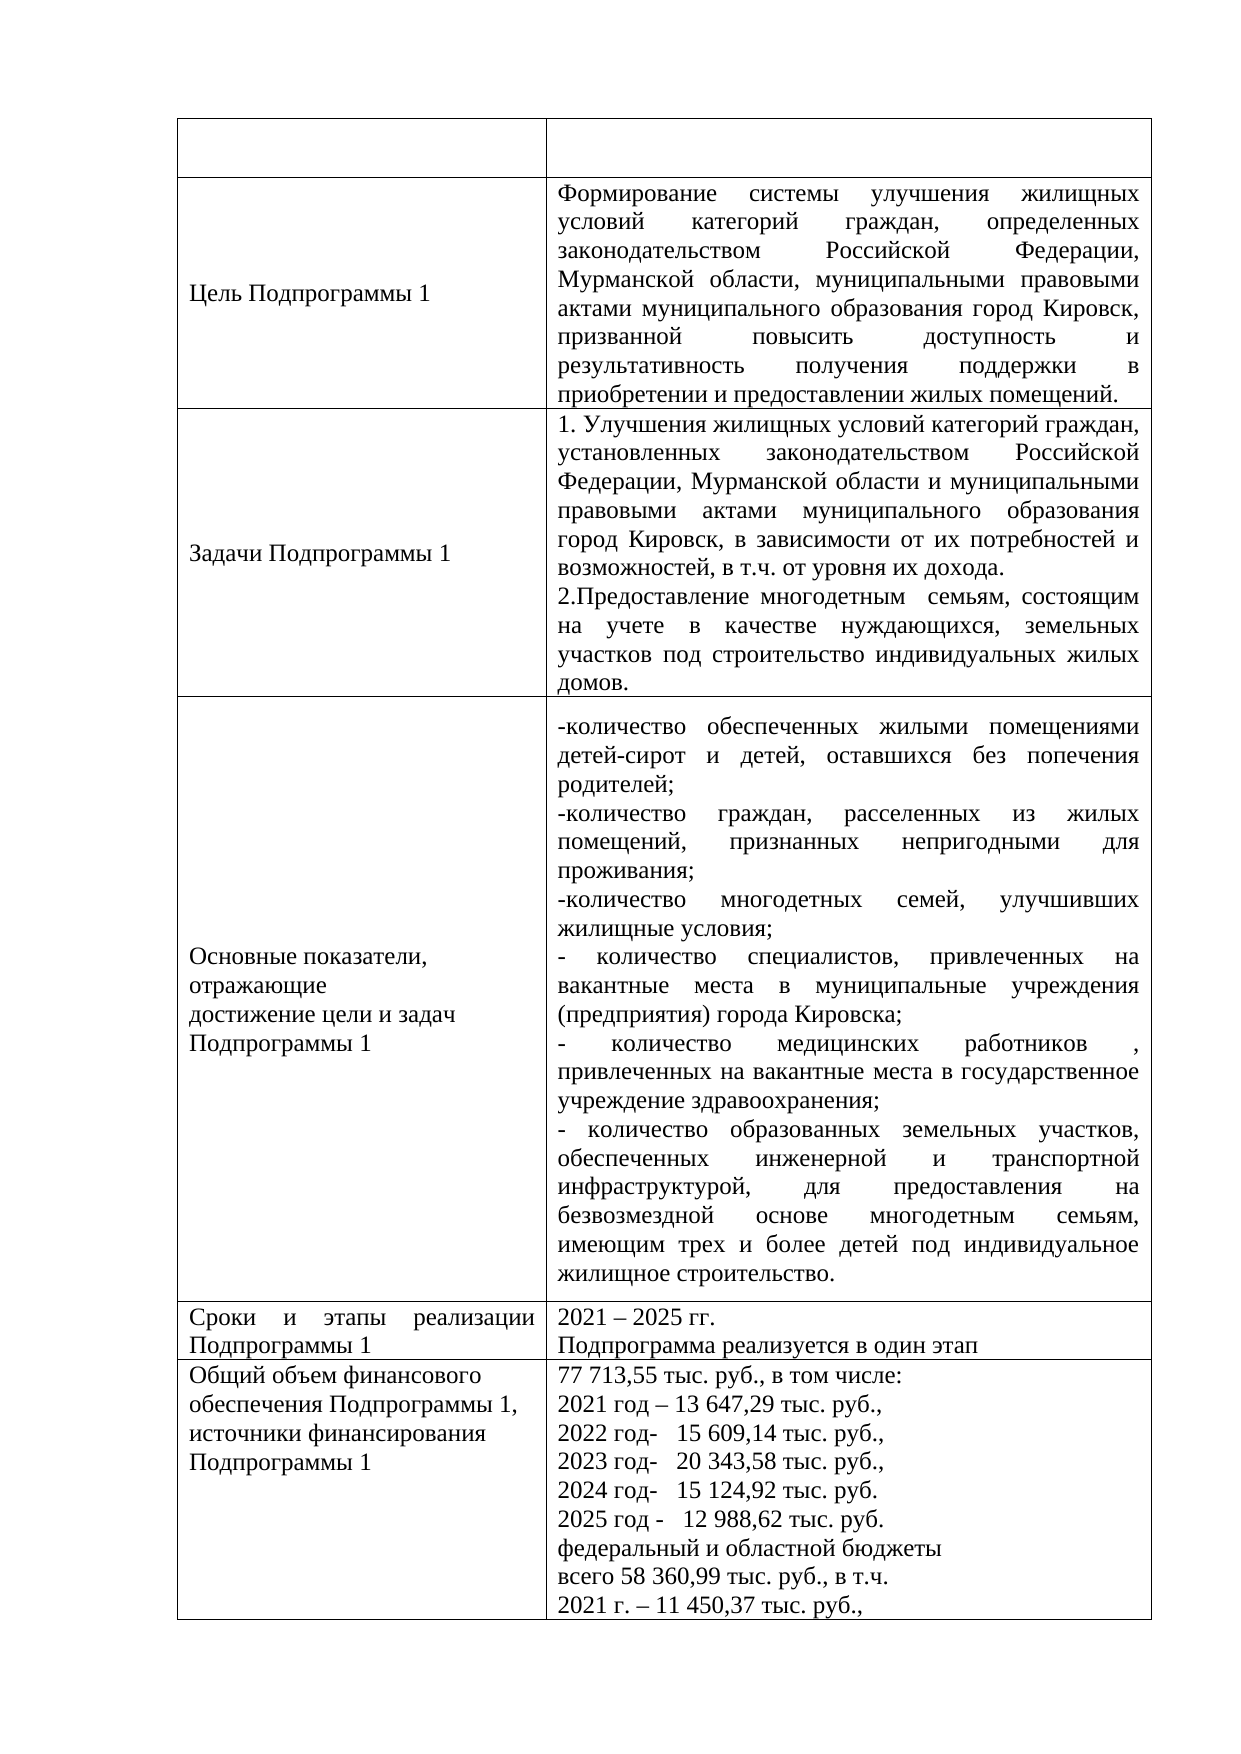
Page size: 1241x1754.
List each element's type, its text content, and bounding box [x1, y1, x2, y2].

table_cell Формирование системы улучшения жилищных условий категорий граждан, определенных законодательством Российской Федерации, Мурманской области, муниципальными правовыми актами муниципального образования город Кировск, призванной повысить доступность и результативность получения поддержки в приобретении и предоставлении жилых помещений. [547, 178, 1151, 408]
table_cell -количество обеспеченных жилыми помещениями детей-сирот и детей, оставшихся без попечения родителей; -количество граждан, расселенных из жилых помещений, признанных непригодными для проживания; -количество многодетных семей, улучшивших жилищные условия; - количество специалистов, привлеченных на вакантные места в муниципальные учреждения (предприятия) города Кировска; - количество медицинских работников , привлеченных на вакантные места в государственное учреждение здравоохранения; - количество образованных земельных участков, обеспеченных инженерной и транспортной инфраструктурой, для предоставления на безвозмездной основе многодетным семьям, имеющим трех и более детей под индивидуальное жилищное строительство. [547, 697, 1151, 1301]
table_cell Сроки и этапы реализации Подпрограммы 1 [178, 1302, 546, 1359]
table_cell Цель Подпрограммы 1 [178, 178, 546, 408]
table_cell Задачи Подпрограммы 1 [178, 409, 546, 696]
table_cell 2021 – 2025 гг. Подпрограмма реализуется в один этап [547, 1302, 1151, 1359]
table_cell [547, 1360, 1151, 1619]
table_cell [178, 1360, 546, 1619]
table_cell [547, 119, 1151, 177]
table_cell Основные показатели, отражающие достижение цели и задач Подпрограммы 1 [178, 697, 546, 1301]
table_cell 1. Улучшения жилищных условий категорий граждан, установленных законодательством Российской Федерации, Мурманской области и муниципальными правовыми актами муниципального образования город Кировск, в зависимости от их потребностей и возможностей, в т.ч. от уровня их дохода. 2.Предоставление многодетным семьям, состоящим на учете в качестве нуждающихся, земельных участков под строительство индивидуальных жилых домов. [547, 409, 1151, 696]
